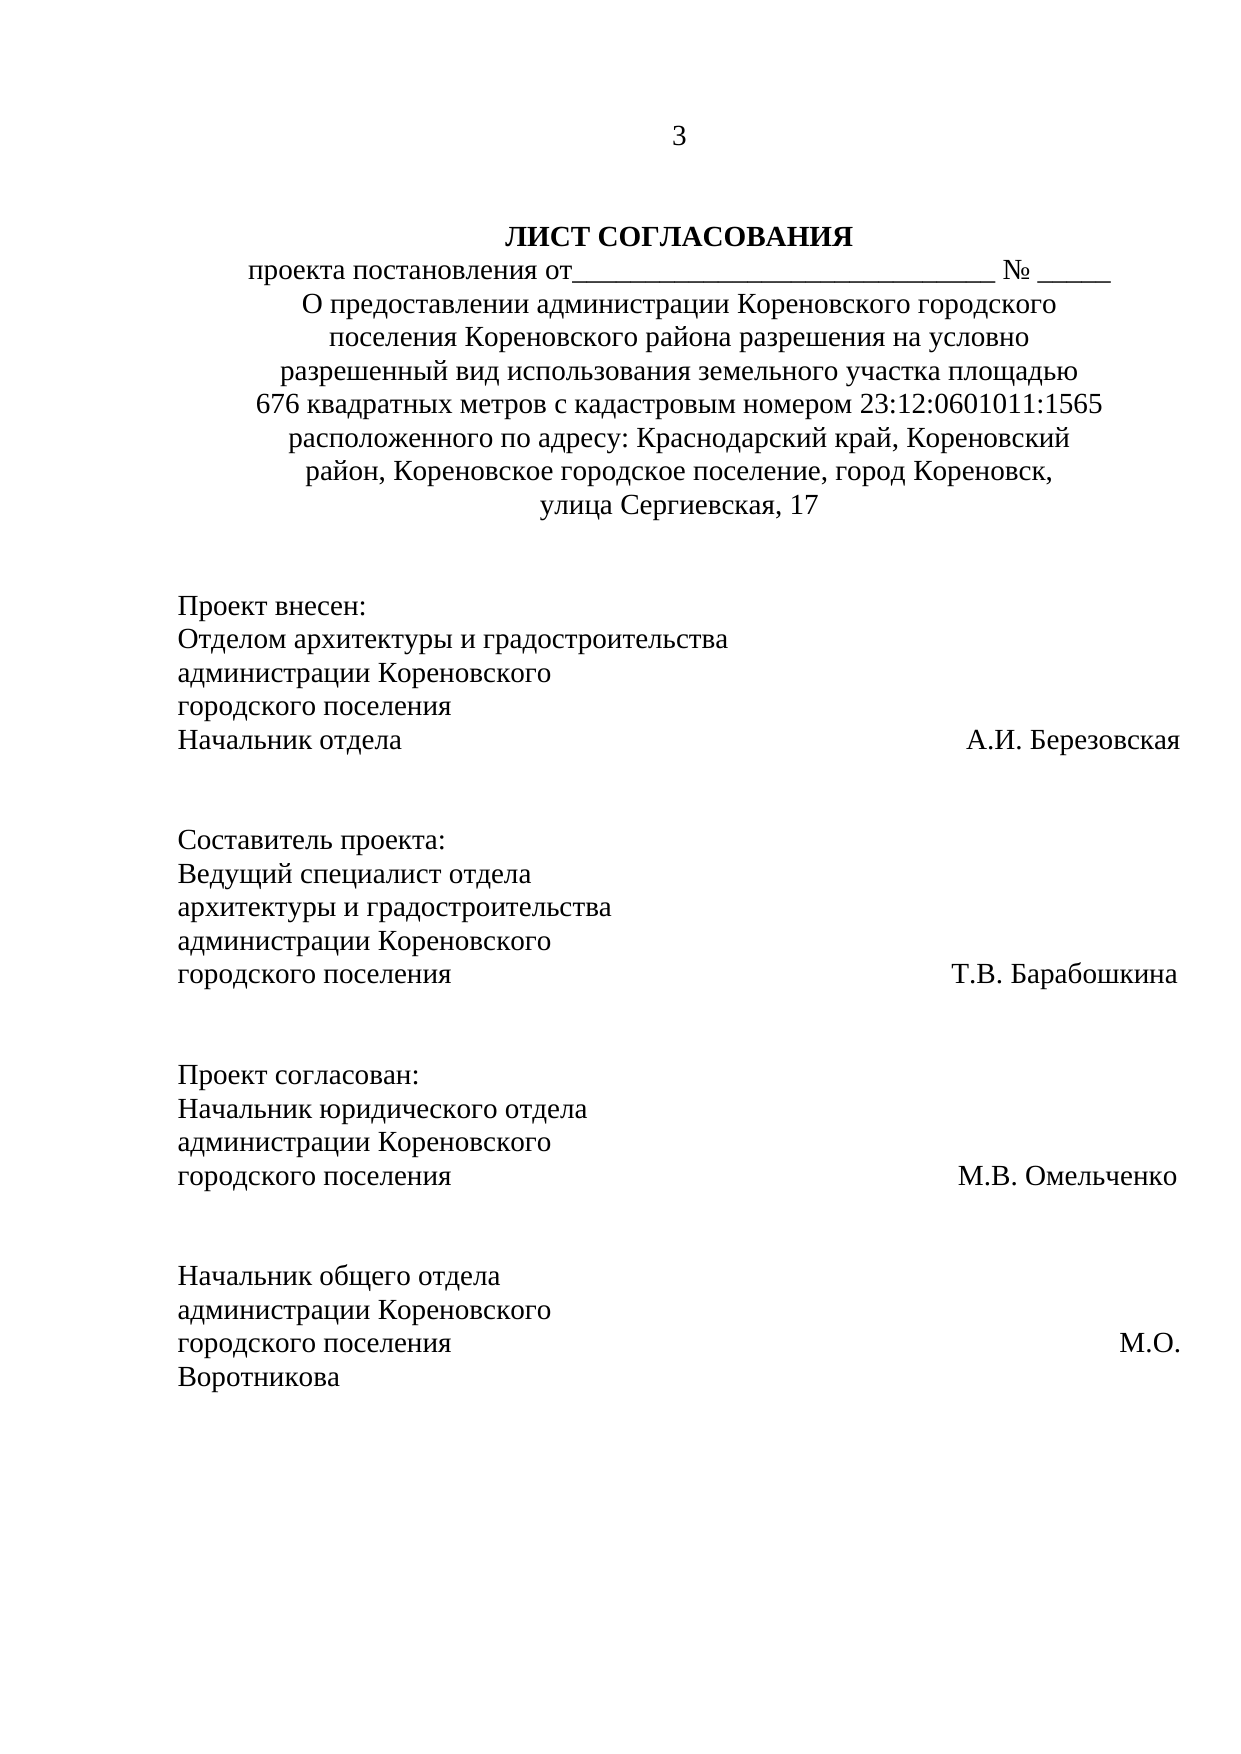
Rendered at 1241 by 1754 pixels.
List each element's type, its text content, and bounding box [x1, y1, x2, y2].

text Начальник отдела А.И. Березовская [177, 722, 1181, 755]
text проекта постановления от_____________________________ № _____ [177, 252, 1181, 286]
text О предоставлении администрации Кореновского городского [177, 286, 1181, 319]
text 676 квадратных метров с кадастровым номером 23:12:0601011:1565 расположенного по адресу: Краснодарский край, Кореновский [177, 386, 1181, 453]
text поселения Кореновского района разрешения на условно [177, 319, 1181, 353]
text разрешенный вид использования земельного участка площадью [177, 353, 1181, 386]
text городского поселения М.О. Воротникова [177, 1326, 1181, 1393]
text городского поселения [177, 688, 1181, 722]
text городского поселения М.В. Омельченко [177, 1158, 1181, 1191]
text городского поселения Т.В. Барабошкина [177, 957, 1181, 990]
text администрации Кореновского [177, 655, 1181, 688]
text архитектуры и градостроительства [177, 889, 1181, 923]
text администрации Кореновского [177, 1292, 1181, 1326]
text ЛИСТ СОГЛАСОВАНИЯ [177, 219, 1181, 252]
text Отделом архитектуры и градостроительства [177, 621, 1181, 655]
text Проект согласован: [177, 1057, 1181, 1091]
text администрации Кореновского [177, 1124, 1181, 1158]
text район, Кореновское городское поселение, город Кореновск, [177, 453, 1181, 487]
text Начальник общего отдела [177, 1258, 1181, 1292]
text улица Сергиевская, 17 [177, 487, 1181, 521]
text Составитель проекта: [177, 822, 1181, 856]
text Начальник юридического отдела [177, 1091, 1181, 1124]
text Ведущий специалист отдела [177, 856, 1181, 889]
text Проект внесен: [177, 588, 1181, 621]
text администрации Кореновского [177, 923, 1181, 957]
